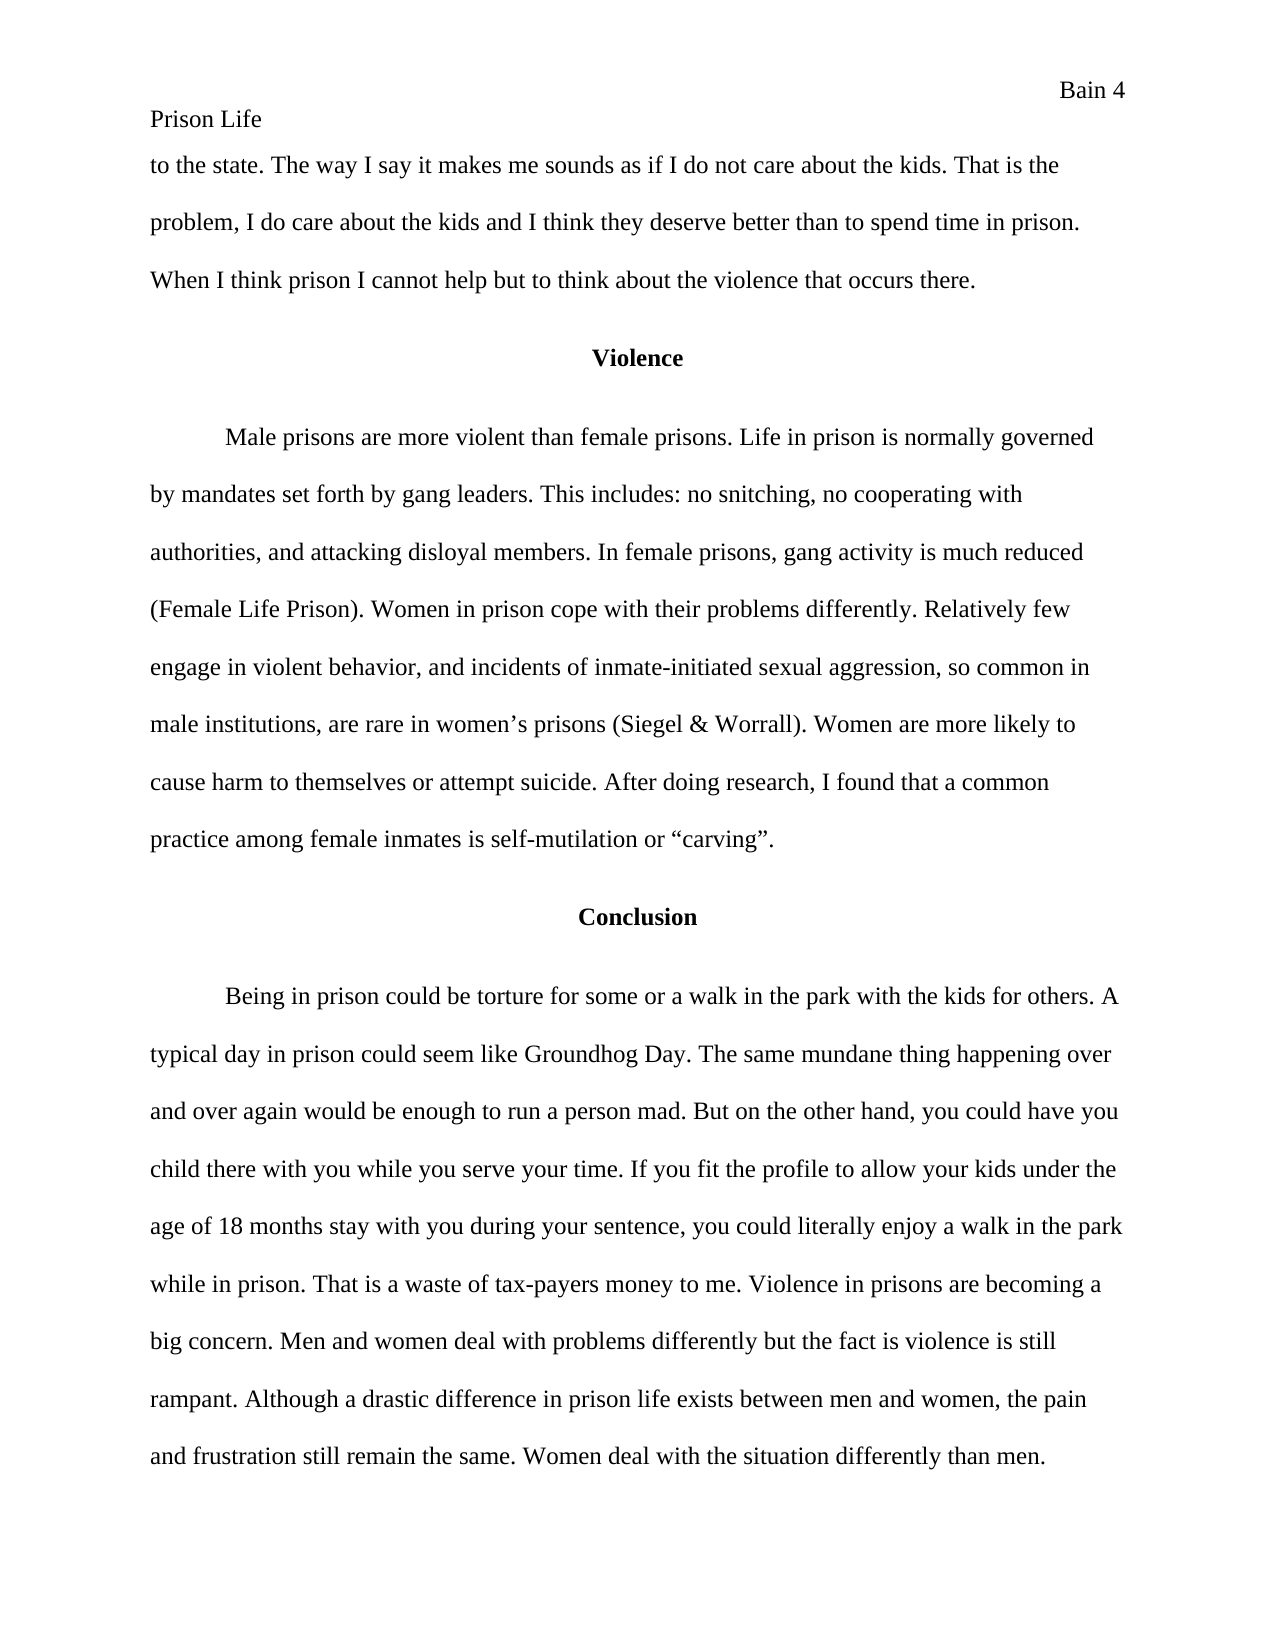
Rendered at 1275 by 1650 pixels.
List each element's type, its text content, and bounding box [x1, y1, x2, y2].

text Conclusion [150, 902, 1125, 931]
text Male prisons are more violent than female prisons. Life in prison is normally governed by mandates set forth by gang leaders. This includes: no snitching, no cooperating with authorities, and attacking disloyal members. In female prisons, gang activity is much reduced (Female Life Prison). Women in prison cope with their problems differently. Relatively few engage in violent behavior, and incidents of inmate-initiated sexual aggression, so common in male institutions, are rare in women’s prisons (Siegel & Worrall). Women are more likely to cause harm to themselves or attempt suicide. After doing research, I found that a common practice among female inmates is self-mutilation or “carving”. [150, 422, 1125, 853]
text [150, 150, 1125, 294]
text Violence [150, 343, 1125, 372]
text Being in prison could be torture for some or a walk in the park with the kids for others. A typical day in prison could seem like Groundhog Day. The same mundane thing happening over and over again would be enough to run a person mad. But on the other hand, you could have you child there with you while you serve your time. If you fit the profile to allow your kids under the age of 18 months stay with you during your sentence, you could literally enjoy a walk in the park while in prison. That is a waste of tax-payers money to me. Violence in prisons are becoming a big concern. Men and women deal with problems differently but the fact is violence is still rampant. Although a drastic difference in prison life exists between men and women, the pain and frustration still remain the same. Women deal with the situation differently than men. [150, 981, 1125, 1470]
